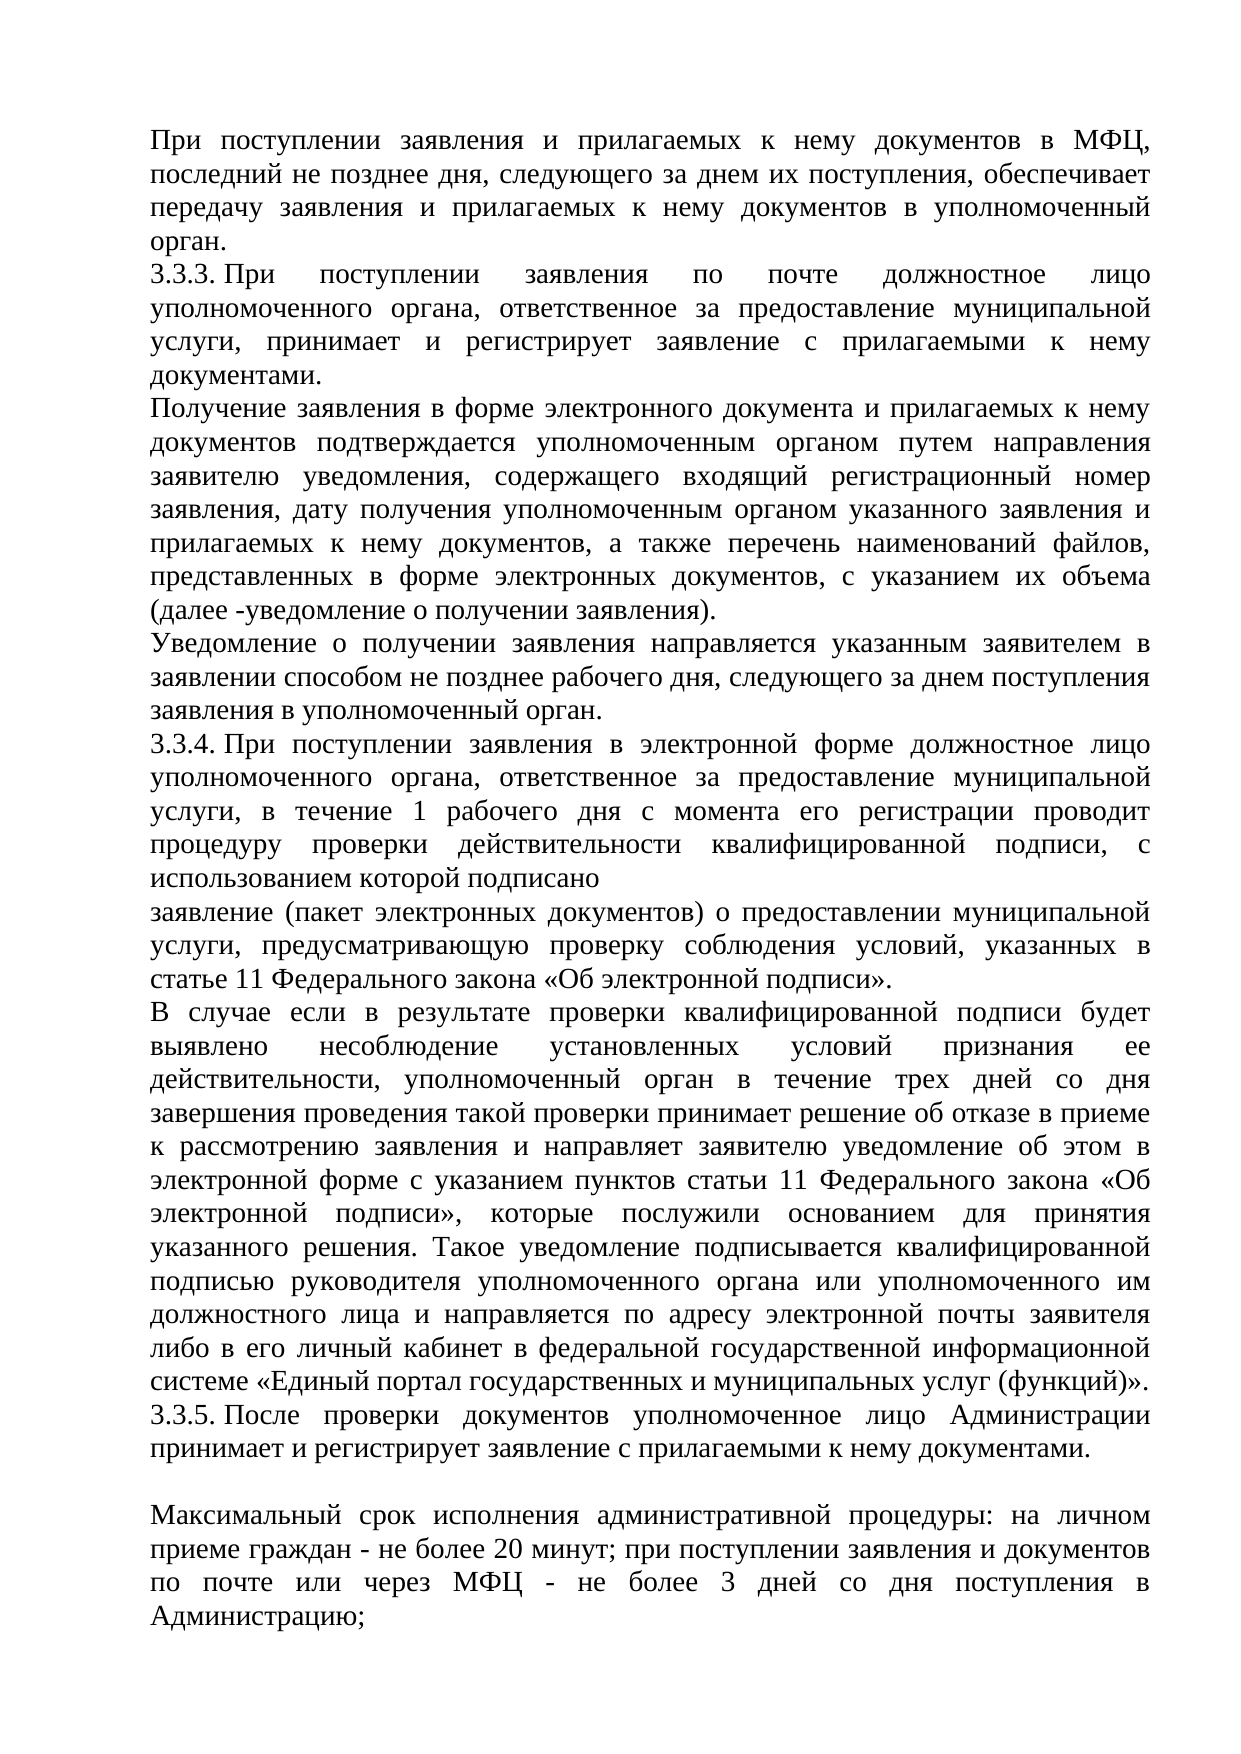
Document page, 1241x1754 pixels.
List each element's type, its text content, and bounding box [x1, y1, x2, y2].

text заявление (пакет электронных документов) о предоставлении муниципальной услуги, предусматривающую проверку соблюдения условий, указанных в статье 11 Федерального закона «Об электронной подписи». [150, 894, 1152, 994]
text 3.3.3. При поступлении заявления по почте должностное лицо уполномоченного органа, ответственное за предоставление муниципальной услуги, принимает и регистрирует заявление с прилагаемыми к нему документами. [150, 256, 1152, 391]
text Максимальный срок исполнения административной процедуры: на личном приеме граждан - не более 20 минут; при поступлении заявления и документов по почте или через МФЦ - не более 3 дней со дня поступления в Администрацию; [150, 1497, 1152, 1632]
text При поступлении заявления и прилагаемых к нему документов в МФЦ, последний не позднее дня, следующего за днем их поступления, обеспечивает передачу заявления и прилагаемых к нему документов в уполномоченный орган. [150, 122, 1152, 256]
text В случае если в результате проверки квалифицированной подписи будет выявлено несоблюдение установленных условий признания ее действительности, уполномоченный орган в течение трех дней со дня завершения проведения такой проверки принимает решение об отказе в приеме к рассмотрению заявления и направляет заявителю уведомление об этом в электронной форме с указанием пунктов статьи 11 Федерального закона «Об электронной подписи», которые послужили основанием для принятия указанного решения. Такое уведомление подписывается квалифицированной подписью руководителя уполномоченного органа или уполномоченного им должностного лица и направляется по адресу электронной почты заявителя либо в его личный кабинет в федеральной государственной информационной системе «Единый портал государственных и муниципальных услуг (функций)». [150, 994, 1152, 1397]
text Уведомление о получении заявления направляется указанным заявителем в заявлении способом не позднее рабочего дня, следующего за днем поступления заявления в уполномоченный орган. [150, 625, 1152, 726]
text 3.3.4. При поступлении заявления в электронной форме должностное лицо уполномоченного органа, ответственное за предоставление муниципальной услуги, в течение 1 рабочего дня с момента его регистрации проводит процедуру проверки действительности квалифицированной подписи, с использованием которой подписано [150, 726, 1152, 894]
text Получение заявления в форме электронного документа и прилагаемых к нему документов подтверждается уполномоченным органом путем направления заявителю уведомления, содержащего входящий регистрационный номер заявления, дату получения уполномоченным органом указанного заявления и прилагаемых к нему документов, а также перечень наименований файлов, представленных в форме электронных документов, с указанием их объема (далее -уведомление о получении заявления). [150, 391, 1152, 625]
text 3.3.5. После проверки документов уполномоченное лицо Администрации принимает и регистрирует заявление с прилагаемыми к нему документами. [150, 1397, 1152, 1464]
